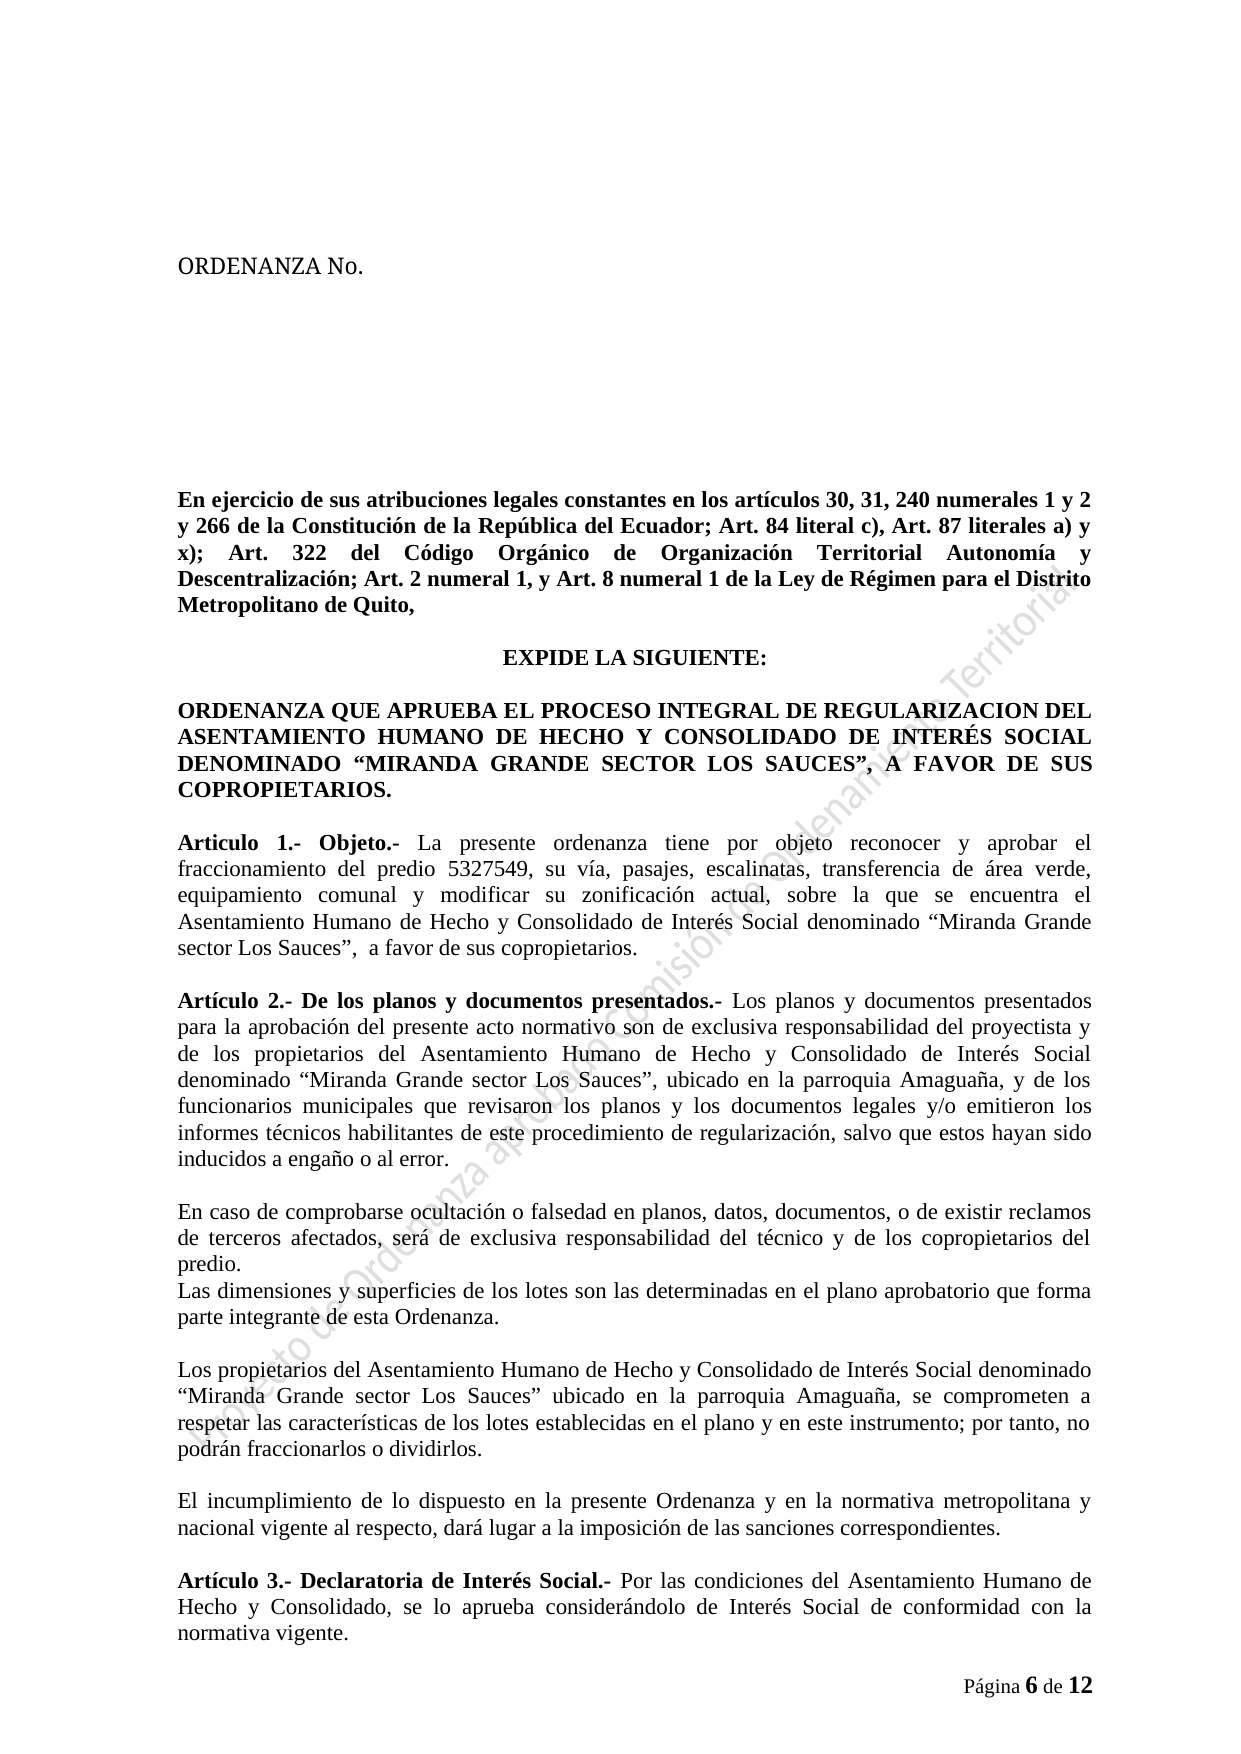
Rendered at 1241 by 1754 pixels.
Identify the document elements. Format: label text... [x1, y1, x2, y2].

text Artículo 3.- Declaratoria de Interés Social.- Por las condiciones del Asentamiento Humano de Hecho y Consolidado, se lo aprueba considerándolo de Interés Social de conformidad con la normativa vigente. [177, 1567, 1093, 1646]
text ORDENANZA QUE APRUEBA EL PROCESO INTEGRAL DE REGULARIZACION DEL ASENTAMIENTO HUMANO DE HECHO Y CONSOLIDADO DE INTERÉS SOCIAL DENOMINADO “MIRANDA GRANDE SECTOR LOS SAUCES”, A FAVOR DE SUS COPROPIETARIOS. [177, 697, 1093, 802]
text EXPIDE LA SIGUIENTE: [177, 644, 1093, 671]
text Artículo 2.- De los planos y documentos presentados.- Los planos y documentos presentados para la aprobación del presente acto normativo son de exclusiva responsabilidad del proyectista y de los propietarios del Asentamiento Humano de Hecho y Consolidado de Interés Social denominado “Miranda Grande sector Los Sauces”, ubicado en la parroquia Amaguaña, y de los funcionarios municipales que revisaron los planos y los documentos legales y/o emitieron los informes técnicos habilitantes de este procedimiento de regularización, salvo que estos hayan sido inducidos a engaño o al error. [177, 987, 1093, 1171]
text Las dimensiones y superficies de los lotes son las determinadas en el plano aprobatorio que forma parte integrante de esta Ordenanza. [177, 1277, 1093, 1329]
text Los propietarios del Asentamiento Humano de Hecho y Consolidado de Interés Social denominado “Miranda Grande sector Los Sauces” ubicado en la parroquia Amaguaña, se comprometen a respetar las características de los lotes establecidas en el plano y en este instrumento; por tanto, no podrán fraccionarlos o dividirlos. [177, 1356, 1093, 1461]
text El incumplimiento de lo dispuesto en la presente Ordenanza y en la normativa metropolitana y nacional vigente al respecto, dará lugar a la imposición de las sanciones correspondientes. [177, 1488, 1093, 1540]
text En ejercicio de sus atribuciones legales constantes en los artículos 30, 31, 240 numerales 1 y 2 y 266 de la Constitución de la República del Ecuador; Art. 84 literal c), Art. 87 literales a) y x); Art. 322 del Código Orgánico de Organización Territorial Autonomía y Descentralización; Art. 2 numeral 1, y Art. 8 numeral 1 de la Ley de Régimen para el Distrito Metropolitano de Quito, [177, 486, 1093, 618]
text En caso de comprobarse ocultación o falsedad en planos, datos, documentos, o de existir reclamos de terceros afectados, será de exclusiva responsabilidad del técnico y de los copropietarios del predio. [177, 1198, 1093, 1277]
text Articulo 1.- Objeto.- La presente ordenanza tiene por objeto reconocer y aprobar el fraccionamiento del predio 5327549, su vía, pasajes, escalinatas, transferencia de área verde, equipamiento comunal y modificar su zonificación actual, sobre la que se encuentra el Asentamiento Humano de Hecho y Consolidado de Interés Social denominado “Miranda Grande sector Los Sauces”, a favor de sus copropietarios. [177, 829, 1093, 961]
